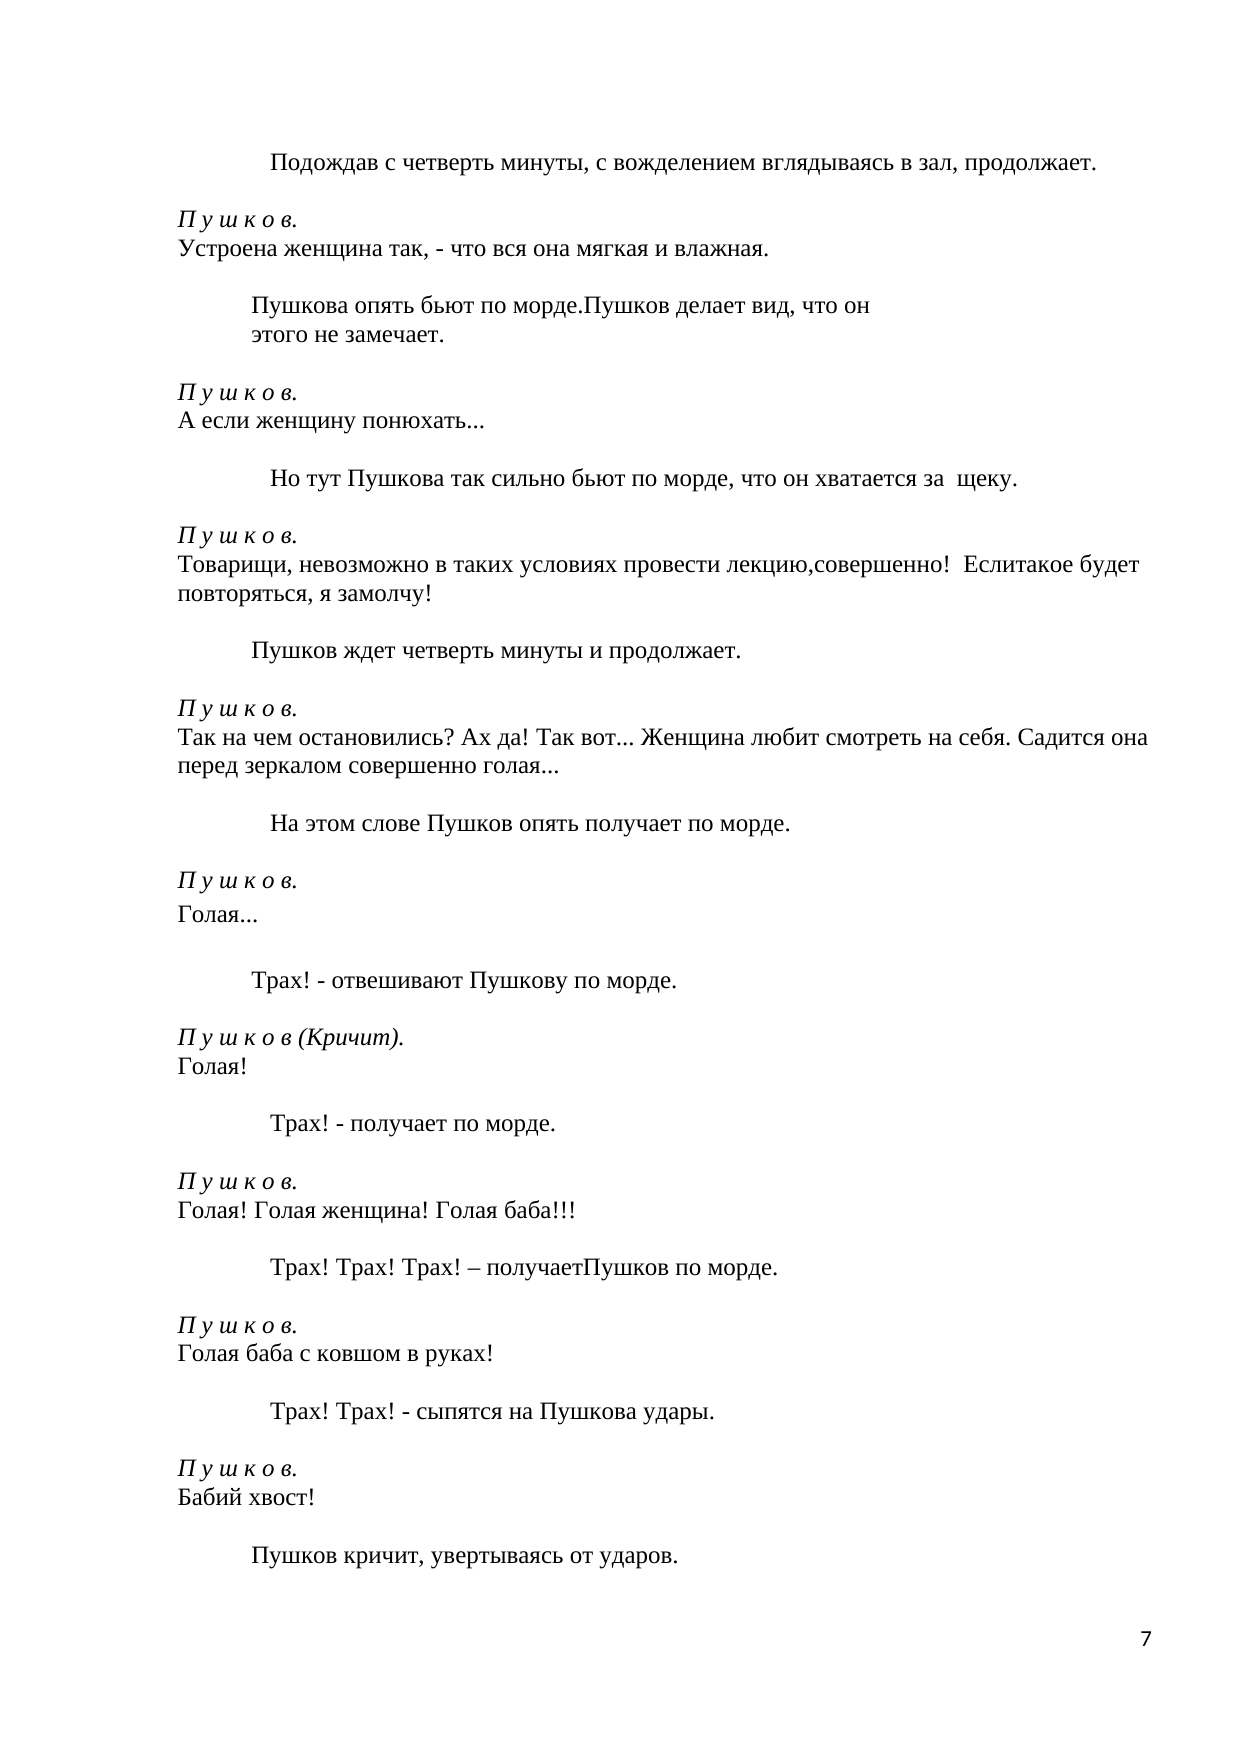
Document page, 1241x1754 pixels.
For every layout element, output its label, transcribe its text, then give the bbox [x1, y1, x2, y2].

text Голая! Голая женщина! Голая баба!!! [177, 1195, 1152, 1223]
text Трах! Трах! - сыпятся на Пушкова удары. [251, 1396, 1205, 1425]
text Голая! [177, 1051, 1152, 1080]
text А если женщину понюхать... [177, 406, 1152, 434]
text П у ш к о в. [177, 204, 1152, 233]
text Но тут Пушкова так сильно бьют по морде, что он хватается за щеку. [251, 463, 1205, 492]
text этого не замечает. [251, 319, 1205, 348]
text На этом слове Пушков опять получает по морде. [251, 808, 1205, 837]
text П у ш к о в (Кричит). [177, 1022, 1152, 1051]
text Так на чем остановились? Ах да! Так вот... Женщина любит смотреть на себя. Садится она перед зеркалом совершенно голая... [177, 722, 1152, 779]
text Товарищи, невозможно в таких условиях провести лекцию,совершенно! Еслитакое будет повторяться, я замолчу! [177, 549, 1152, 607]
text Бабий хвост! [177, 1482, 1152, 1511]
text Трах! - отвешивают Пушкову по морде. [251, 965, 1205, 993]
text П у ш к о в. [177, 693, 1152, 722]
text Трах! - получает по морде. [251, 1108, 1205, 1137]
text П у ш к о в. [177, 866, 1152, 894]
text П у ш к о в. [177, 1310, 1152, 1338]
text Подождав с четверть минуты, с вожделением вглядываясь в зал, продолжает. [251, 147, 1205, 176]
text Голая... [177, 899, 1152, 927]
text П у ш к о в. [177, 1453, 1152, 1482]
text Пушков кричит, увертываясь от ударов. [251, 1540, 1205, 1568]
text Трах! Трах! Трах! – получаетПушков по морде. [251, 1252, 1205, 1281]
text П у ш к о в. [177, 1166, 1152, 1195]
text Устроена женщина так, - что вся она мягкая и влажная. [177, 233, 1152, 262]
text П у ш к о в. [177, 521, 1152, 549]
text П у ш к о в. [177, 377, 1152, 406]
text Голая баба с ковшом в руках! [177, 1338, 1152, 1367]
text Пушкова опять бьют по морде.Пушков делает вид, что он [251, 291, 1205, 319]
text Пушков ждет четверть минуты и продолжает. [251, 636, 1205, 664]
